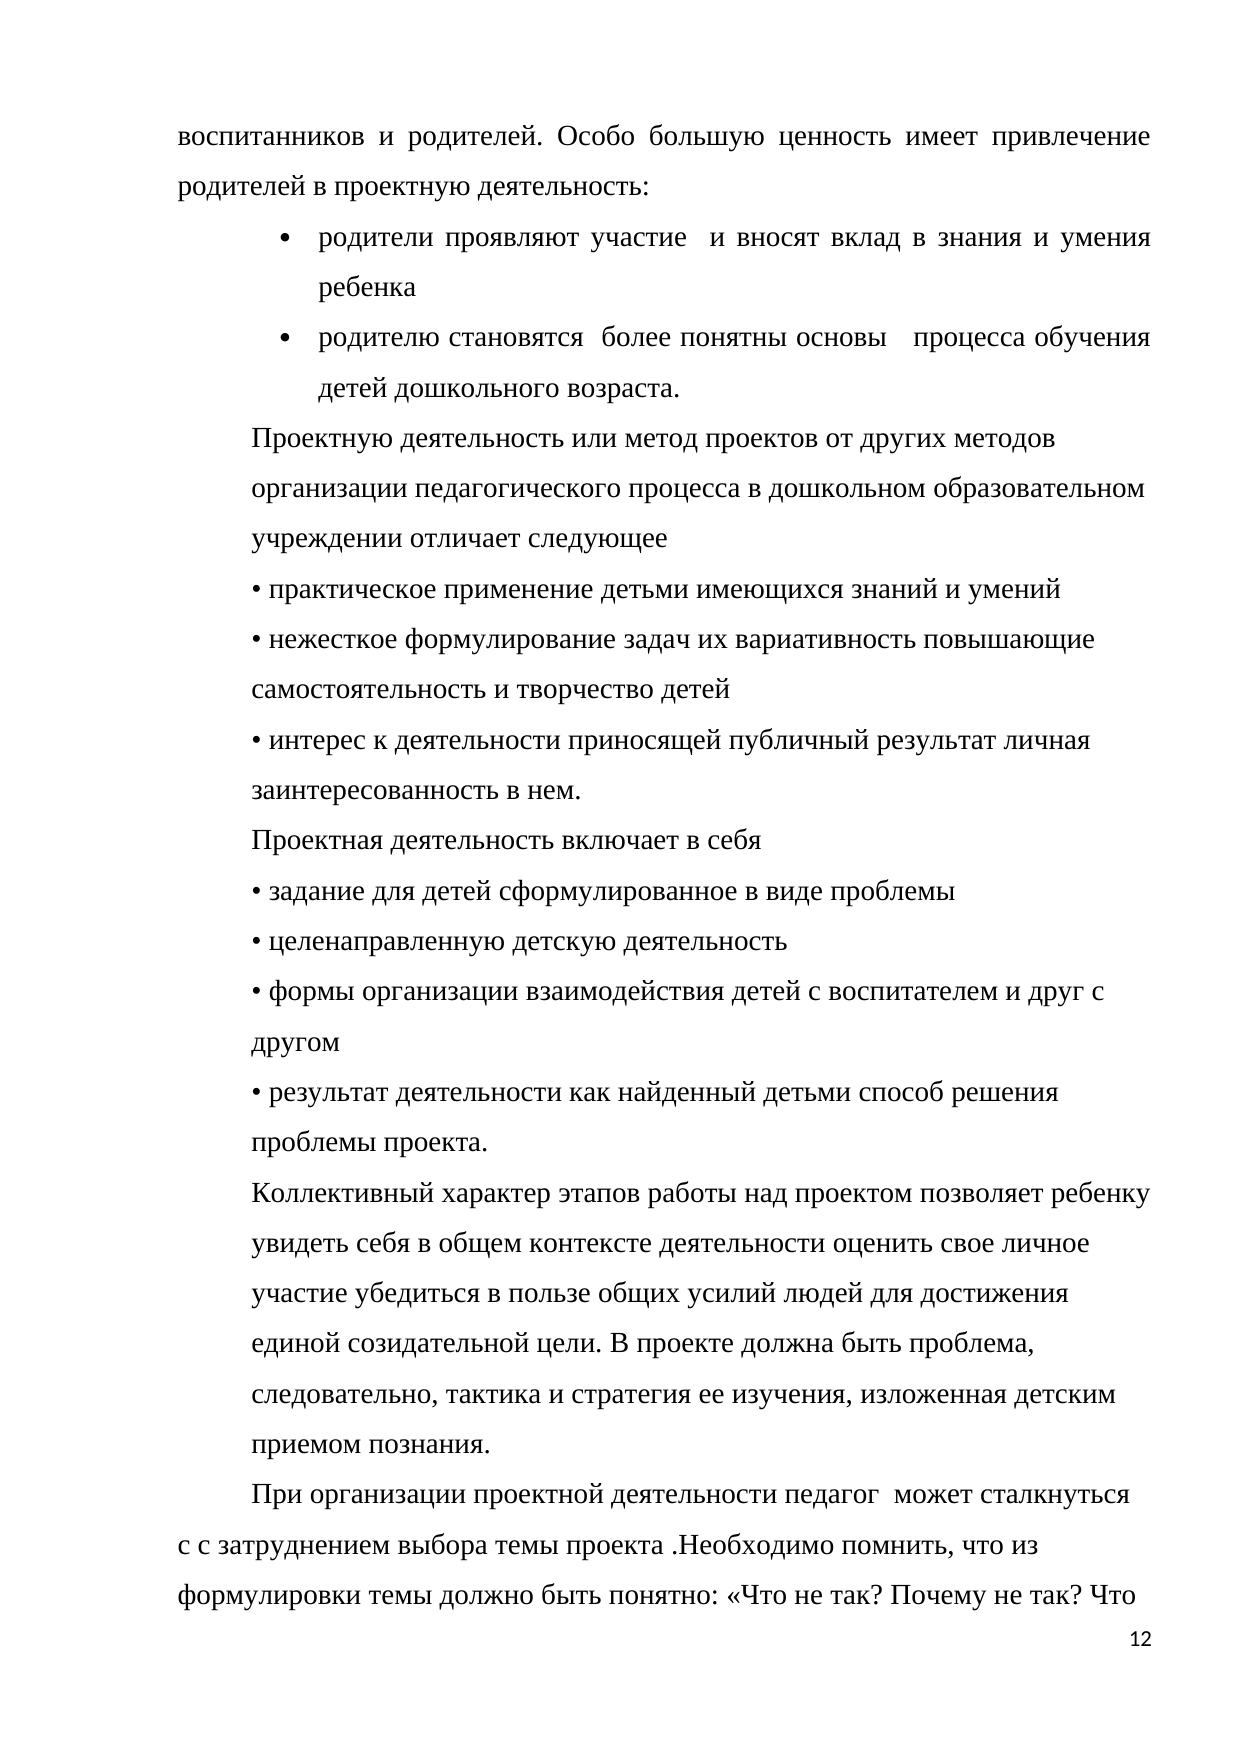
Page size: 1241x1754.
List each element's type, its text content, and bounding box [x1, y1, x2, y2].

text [177, 1477, 1152, 1611]
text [177, 118, 1152, 202]
list родителю становятся более понятны основы процесса обучения детей дошкольного возраста. [281, 319, 1152, 403]
list родители проявляют участие и вносят вклад в знания и умения ребенка [281, 219, 1152, 303]
text Проектную деятельность или метод проектов от других методов организации педагогического процесса в дошкольном образовательном учреждении отличает следующее • практическое применение детьми имеющихся знаний и умений • нежесткое формулирование задач их вариативность повышающие самостоятельность и творчество детей • интерес к деятельности приносящей публичный результат личная заинтересованность в нем. Проектная деятельность включает в себя • задание для детей сформулированное в виде проблемы • целенаправленную детскую деятельность • формы организации взаимодействия детей с воспитателем и друг с другом • результат деятельности как найденный детьми способ решения проблемы проекта. [251, 420, 1152, 1158]
text Коллективный характер этапов работы над проектом позволяет ребенку увидеть себя в общем контексте деятельности оценить свое личное участие убедиться в пользе общих усилий людей для достижения единой созидательной цели. В проекте должна быть проблема, следовательно, тактика и стратегия ее изучения, изложенная детским приемом познания. [251, 1175, 1152, 1460]
